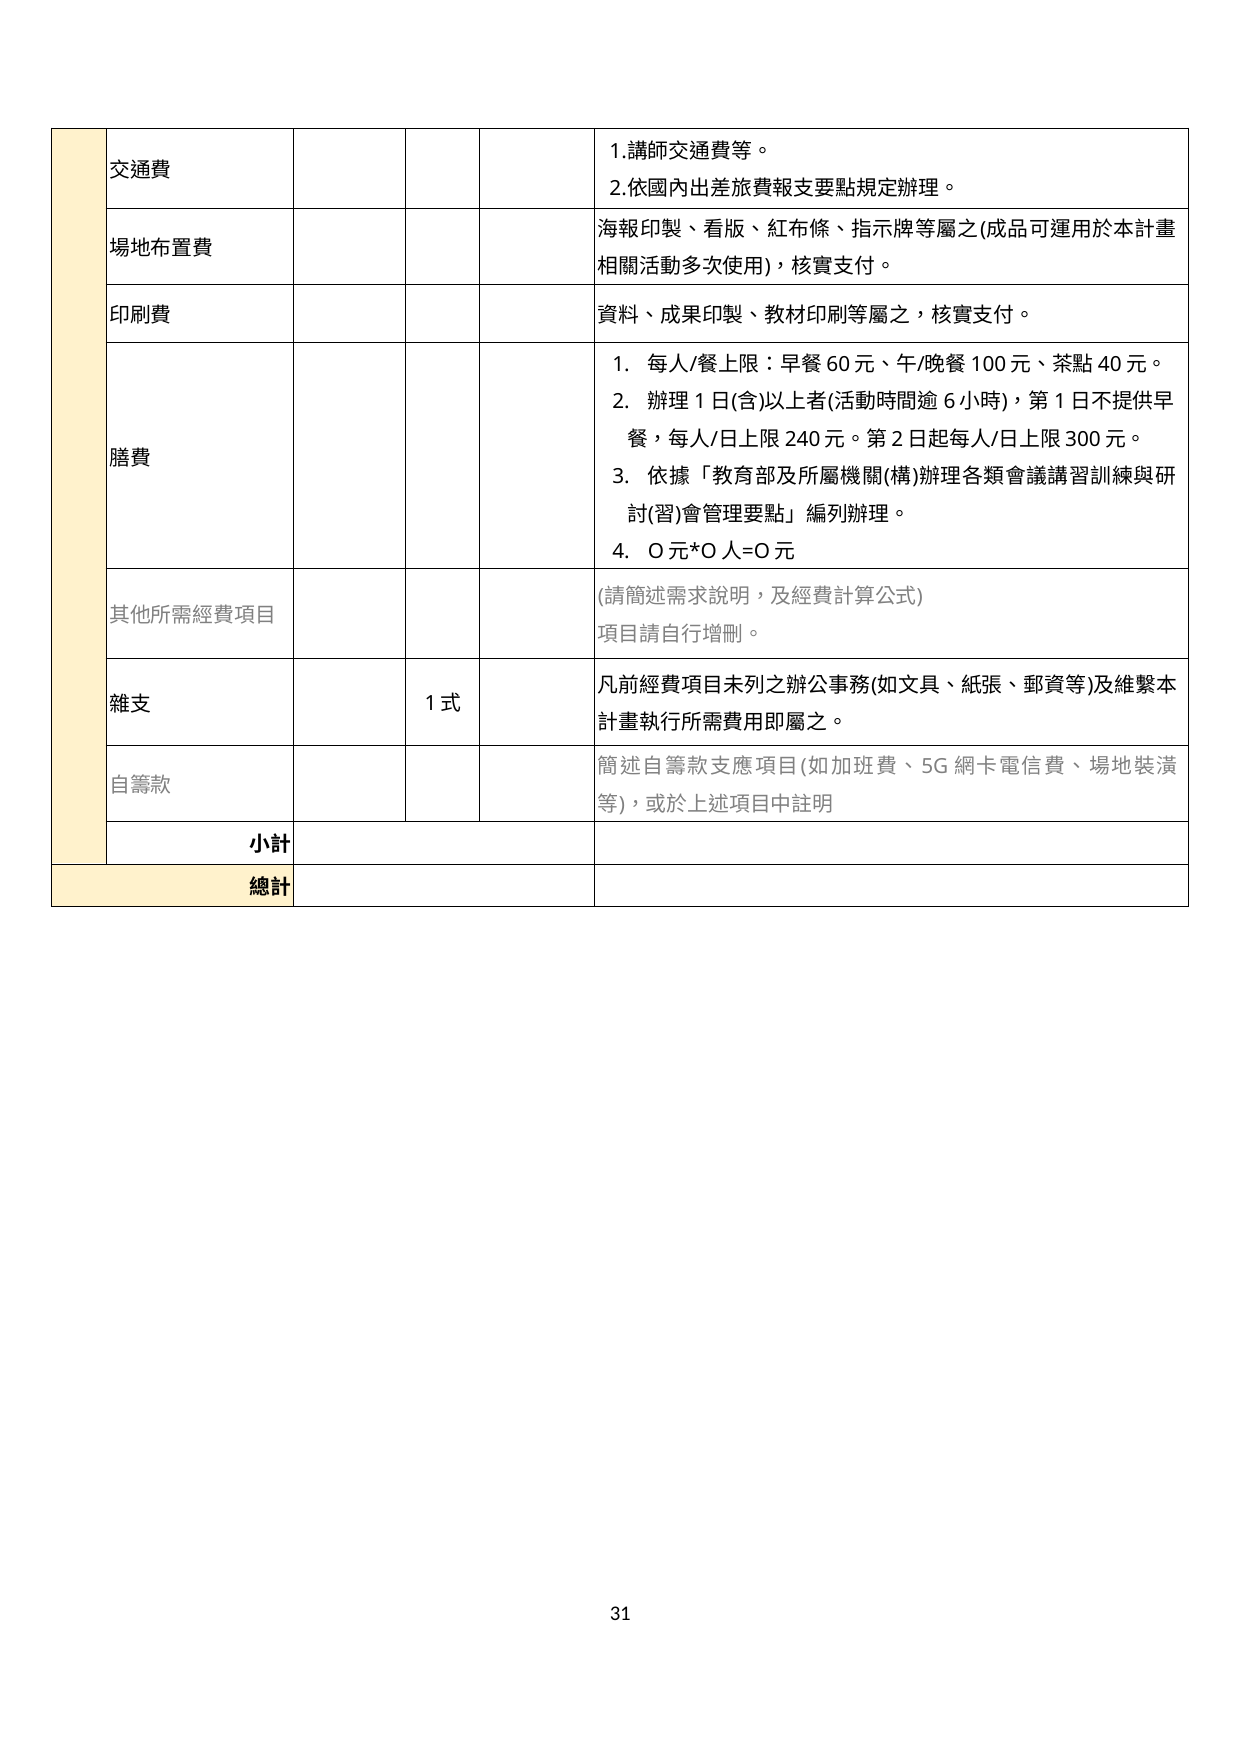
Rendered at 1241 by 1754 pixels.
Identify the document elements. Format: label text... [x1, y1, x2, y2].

table_cell 資料、成果印製、教材印刷等屬之，核實支付。 [595, 285, 1188, 342]
table_cell [294, 865, 594, 906]
table_cell [480, 659, 594, 745]
table_cell [294, 285, 405, 342]
table_cell 雜支 [107, 659, 293, 745]
table_cell [294, 129, 405, 207]
table_cell 簡述自籌款支應項目(如加班費、5G網卡電信費、場地裝潢等)，或於上述項目中註明 [595, 746, 1188, 821]
table_cell 海報印製、看版、紅布條、指示牌等屬之(成品可運用於本計畫相關活動多次使用)，核實支付。 [595, 209, 1188, 283]
table_cell [595, 822, 1188, 863]
table_cell 印刷費 [107, 285, 293, 342]
table_cell [480, 209, 594, 283]
table_cell (請簡述需求說明，及經費計算公式) 項目請自行增刪。 [595, 569, 1188, 658]
table_cell [294, 822, 594, 863]
table_cell [294, 569, 405, 658]
table_cell 場地布置費 [107, 209, 293, 283]
table_cell [294, 659, 405, 745]
table_cell 總計 [52, 865, 293, 906]
table_cell 1式 [406, 659, 479, 745]
table_cell [406, 569, 479, 658]
table_cell [480, 285, 594, 342]
table_cell 其他所需經費項目 [107, 569, 293, 658]
table_cell [480, 343, 594, 568]
table_cell 自籌款 [107, 746, 293, 821]
table_cell [595, 865, 1188, 906]
table_cell [406, 746, 479, 821]
table_cell [294, 343, 405, 568]
table_cell 膳費 [107, 343, 293, 568]
table_cell 凡前經費項目未列之辦公事務(如文具、紙張、郵資等)及維繫本計畫執行所需費用即屬之。 [595, 659, 1188, 745]
table_cell 小計 [107, 822, 293, 863]
table_cell [480, 129, 594, 207]
table_cell 每人/餐上限：早餐60元、午/晚餐100元、茶點40元。 辦理1日(含)以上者(活動時間逾6小時)，第1日不提供早餐，每人/日上限240元。第2日起每人/日上限300元。 依據「教育部及所屬機關(構)辦理各類會議講習訓練與研討(習)會管理要點」編列辦理。 O元*O人=O元 [595, 343, 1188, 568]
table_cell [406, 129, 479, 207]
table_cell 講師交通費等。 依國內出差旅費報支要點規定辦理。 [595, 129, 1188, 207]
table_cell [406, 209, 479, 283]
table_cell 交通費 [107, 129, 293, 207]
table_cell [406, 285, 479, 342]
table_cell [480, 746, 594, 821]
table_cell [294, 209, 405, 283]
table_cell [294, 746, 405, 821]
table_cell [480, 569, 594, 658]
table_cell [406, 343, 479, 568]
